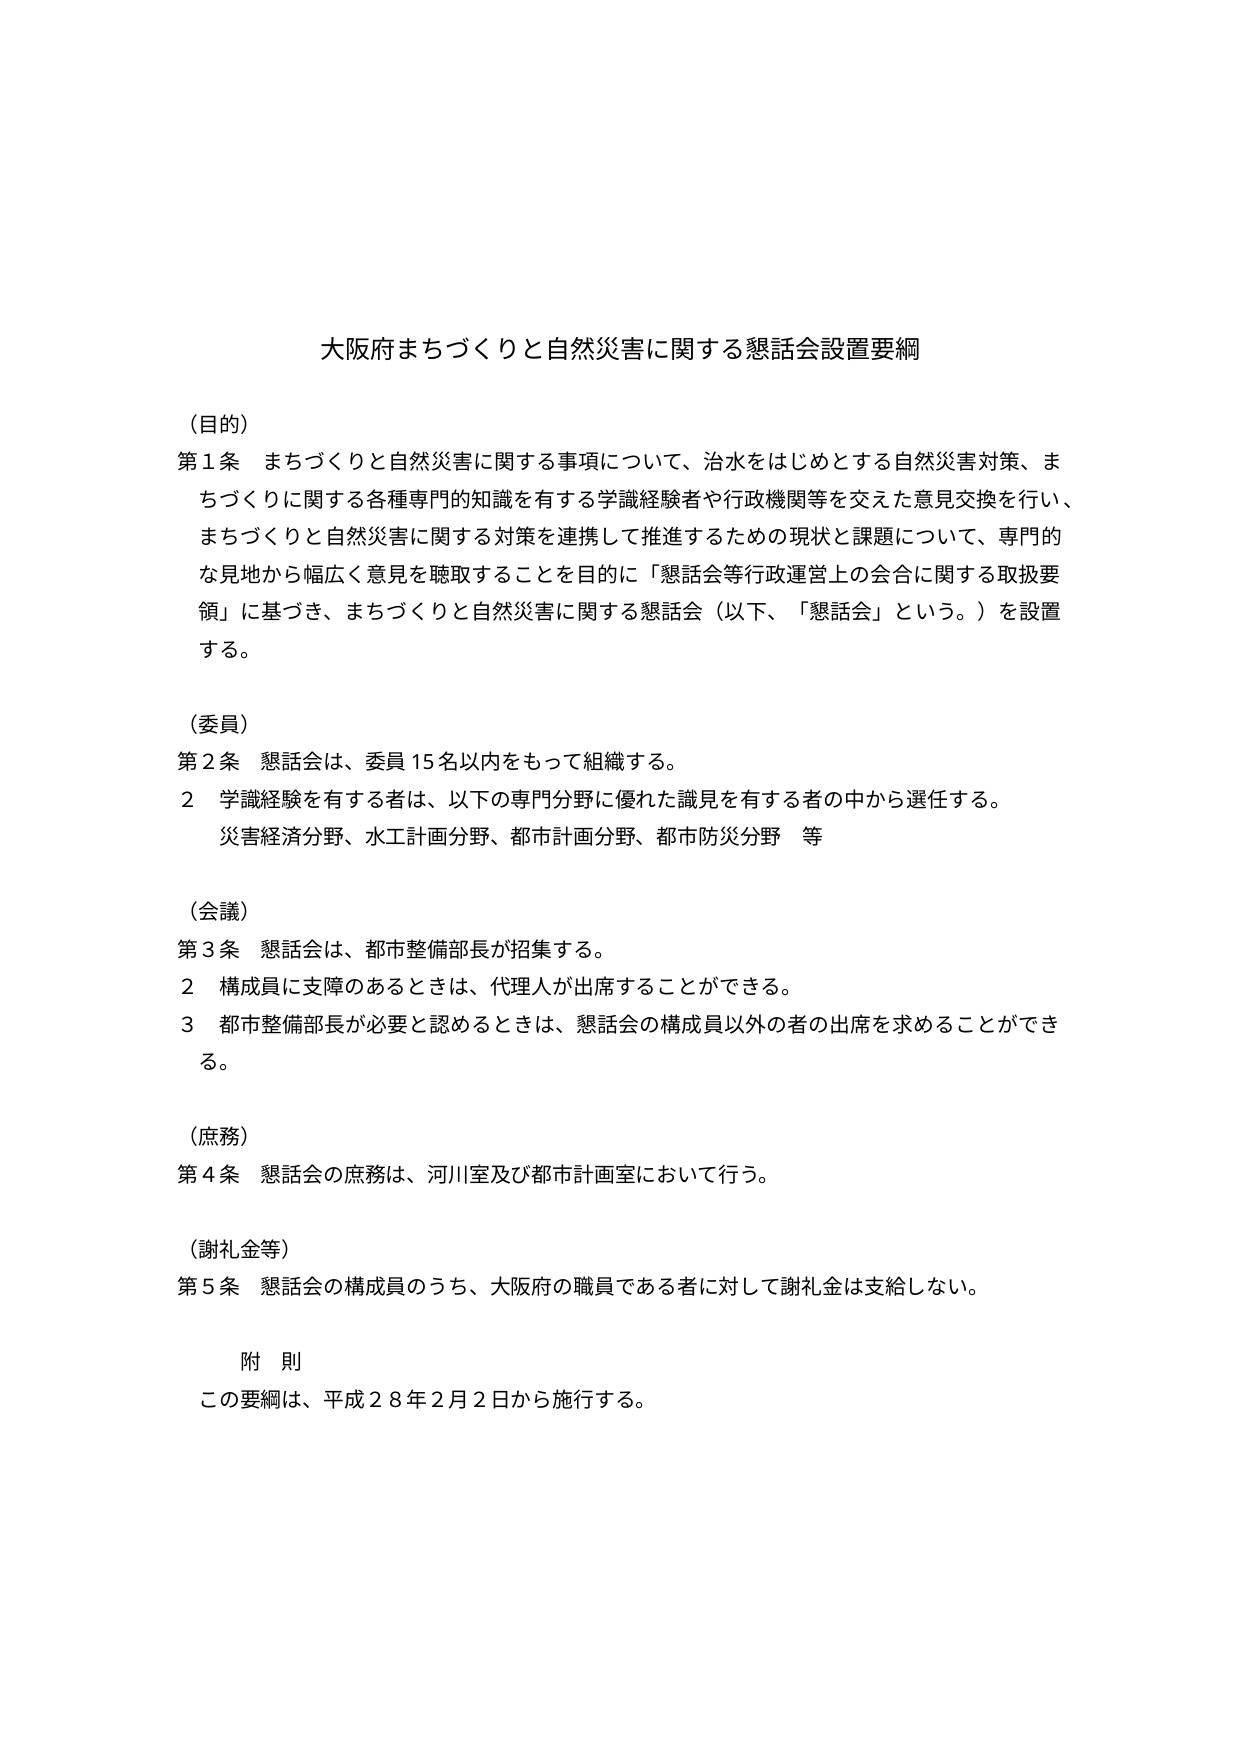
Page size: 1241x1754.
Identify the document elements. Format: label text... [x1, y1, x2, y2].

text （謝礼金等） [177, 1229, 1063, 1267]
text ２ 構成員に支障のあるときは、代理人が出席することができる。 [177, 967, 1063, 1004]
text （会議） [177, 892, 1063, 929]
text 第３条 懇話会は、都市整備部長が招集する。 [177, 929, 1063, 967]
text 第４条 懇話会の庶務は、河川室及び都市計画室において行う。 [177, 1154, 1063, 1192]
text この要綱は、平成２８年２月２日から施行する。 [177, 1379, 1063, 1417]
text ２ 学識経験を有する者は、以下の専門分野に優れた識見を有する者の中から選任する。 [177, 779, 1063, 817]
text 第２条 懇話会は、委員15名以内をもって組織する。 [177, 742, 1063, 779]
text 附 則 [177, 1342, 1063, 1379]
text 第１条 まちづくりと自然災害に関する事項について、治水をはじめとする自然災害対策、まちづくりに関する各種専門的知識を有する学識経験者や行政機関等を交えた意見交換を行い、まちづくりと自然災害に関する対策を連携して推進するための現状と課題について、専門的な見地から幅広く意見を聴取することを目的に「懇話会等行政運営上の会合に関する取扱要領」に基づき、まちづくりと自然災害に関する懇話会（以下、「懇話会」という。）を設置する。 [177, 442, 1063, 667]
text 第５条 懇話会の構成員のうち、大阪府の職員である者に対して謝礼金は支給しない。 [177, 1267, 1063, 1304]
text 災害経済分野、水工計画分野、都市計画分野、都市防災分野 等 [177, 817, 1063, 854]
text （委員） [177, 704, 1063, 742]
text （目的） [177, 404, 1063, 442]
text （庶務） [177, 1117, 1063, 1154]
text 大阪府まちづくりと自然災害に関する懇話会設置要綱 [177, 329, 1063, 367]
text ３ 都市整備部長が必要と認めるときは、懇話会の構成員以外の者の出席を求めることができる。 [177, 1004, 1063, 1079]
